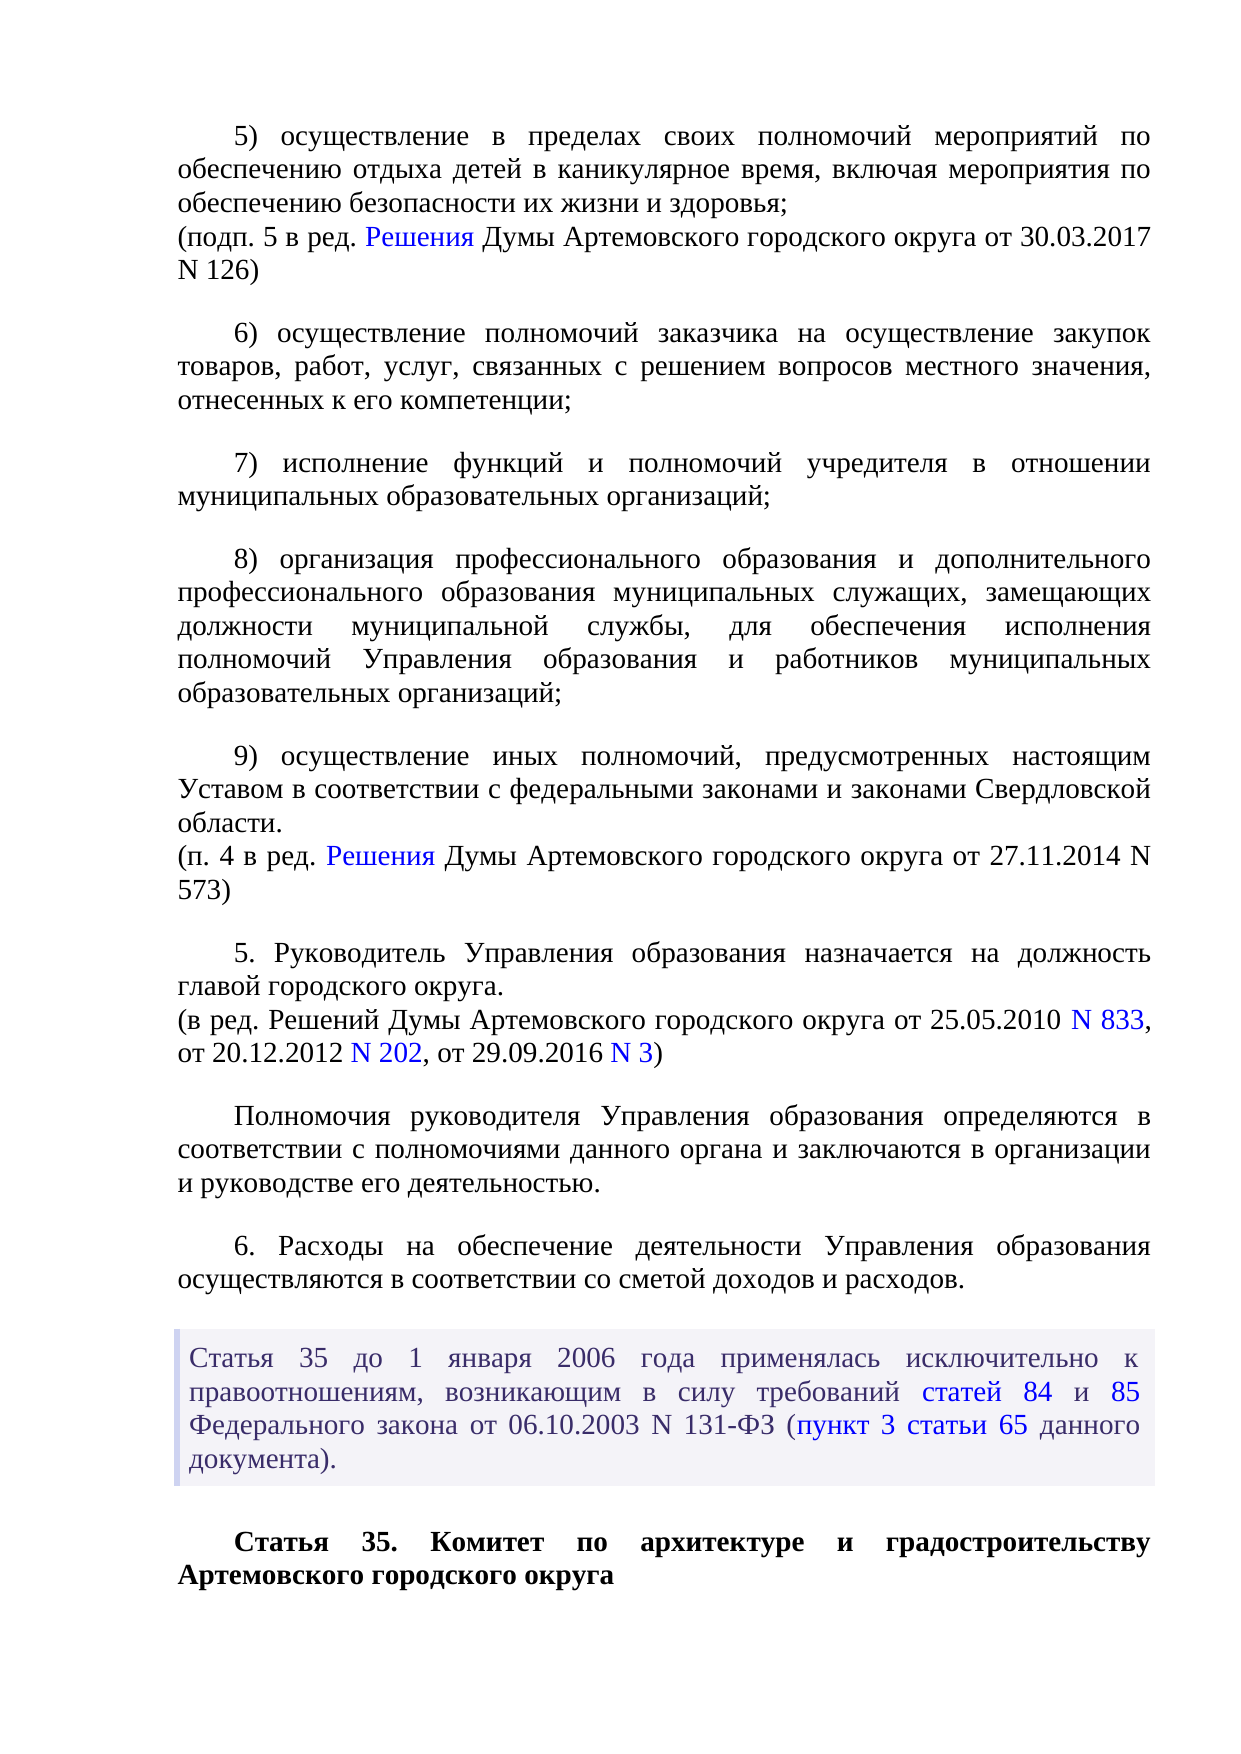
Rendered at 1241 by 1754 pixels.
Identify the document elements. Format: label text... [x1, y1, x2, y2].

text (в ред. Решений Думы Артемовского городского округа от 25.05.2010 N 833, от 20.12.2012 N 202, от 29.09.2016 N 3) [177, 1002, 1152, 1069]
text 5) осуществление в пределах своих полномочий мероприятий по обеспечению отдыха детей в каникулярное время, включая мероприятия по обеспечению безопасности их жизни и здоровья; [177, 118, 1152, 219]
text Полномочия руководителя Управления образования определяются в соответствии с полномочиями данного органа и заключаются в организации и руководстве его деятельностью. [177, 1098, 1152, 1199]
text (п. 4 в ред. Решения Думы Артемовского городского округа от 27.11.2014 N 573) [177, 838, 1152, 906]
text (подп. 5 в ред. Решения Думы Артемовского городского округа от 30.03.2017 N 126) [177, 219, 1152, 286]
text 6. Расходы на обеспечение деятельности Управления образования осуществляются в соответствии со сметой доходов и расходов. [177, 1228, 1152, 1295]
text 7) исполнение функций и полномочий учредителя в отношении муниципальных образовательных организаций; [177, 445, 1152, 512]
text 6) осуществление полномочий заказчика на осуществление закупок товаров, работ, услуг, связанных с решением вопросов местного значения, отнесенных к его компетенции; [177, 315, 1152, 416]
title Статья 35. Комитет по архитектуре и градостроительству Артемовского городского округа [177, 1524, 1152, 1591]
table_header Статья 35 до 1 января 2006 года применялась исключительно к правоотношениям, возникающим в силу требований статей 84 и 85 Федерального закона от 06.10.2003 N 131-ФЗ (пункт 3 статьи 65 данного документа). [180, 1329, 1149, 1486]
text 8) организация профессионального образования и дополнительного профессионального образования муниципальных служащих, замещающих должности муниципальной службы, для обеспечения исполнения полномочий Управления образования и работников муниципальных образовательных организаций; [177, 541, 1152, 709]
text 9) осуществление иных полномочий, предусмотренных настоящим Уставом в соответствии с федеральными законами и законами Свердловской области. [177, 738, 1152, 838]
text 5. Руководитель Управления образования назначается на должность главой городского округа. [177, 935, 1152, 1002]
